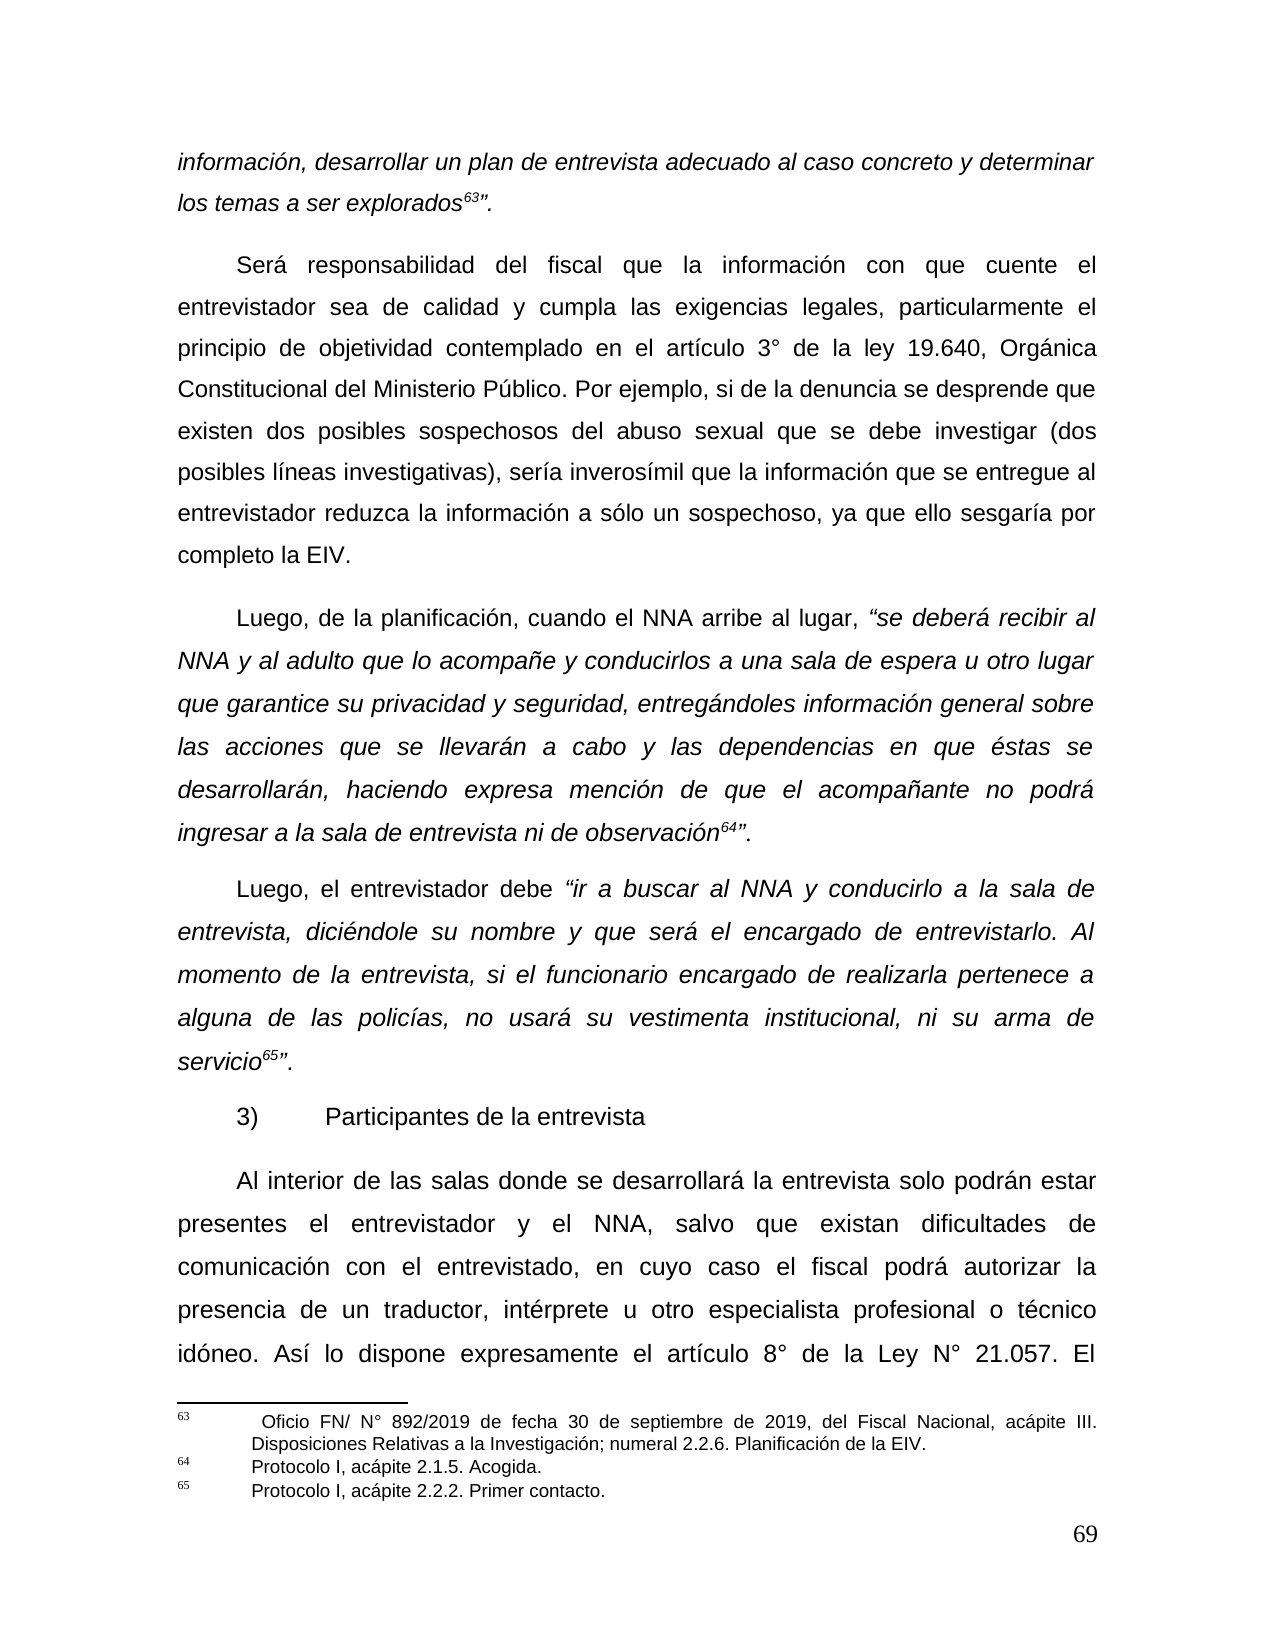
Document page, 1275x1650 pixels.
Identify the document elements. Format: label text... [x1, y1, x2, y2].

text Será responsabilidad del fiscal que la información con que cuente el entrevistador sea de calidad y cumpla las exigencias legales, particularmente el principio de objetividad contemplado en el artículo 3° de la ley 19.640, Orgánica Constitucional del Ministerio Público. Por ejemplo, si de la denuncia se desprende que existen dos posibles sospechosos del abuso sexual que se debe investigar (dos posibles líneas investigativas), sería inverosímil que la información que se entregue al entrevistador reduzca la información a sólo un sospechoso, ya que ello sesgaría por completo la EIV. [177, 251, 1098, 568]
text Luego, de la planificación, cuando el NNA arribe al lugar, “se deberá recibir al NNA y al adulto que lo acompañe y conducirlos a una sala de espera u otro lugar que garantice su privacidad y seguridad, entregándoles información general sobre las acciones que se llevarán a cabo y las dependencias en que éstas se desarrollarán, haciendo expresa mención de que el acompañante no podrá ingresar a la sala de entrevista ni de observación”. [177, 603, 1098, 847]
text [177, 1166, 1098, 1367]
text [177, 148, 1098, 217]
text Luego, el entrevistador debe “ir a buscar al NNA y conducirlo a la sala de entrevista, diciéndole su nombre y que será el encargado de entrevistarlo. Al momento de la entrevista, si el funcionario encargado de realizarla pertenece a alguna de las policías, no usará su vestimenta institucional, ni su arma de servicio”. [177, 874, 1098, 1075]
text 3) Participantes de la entrevista [177, 1102, 1098, 1131]
